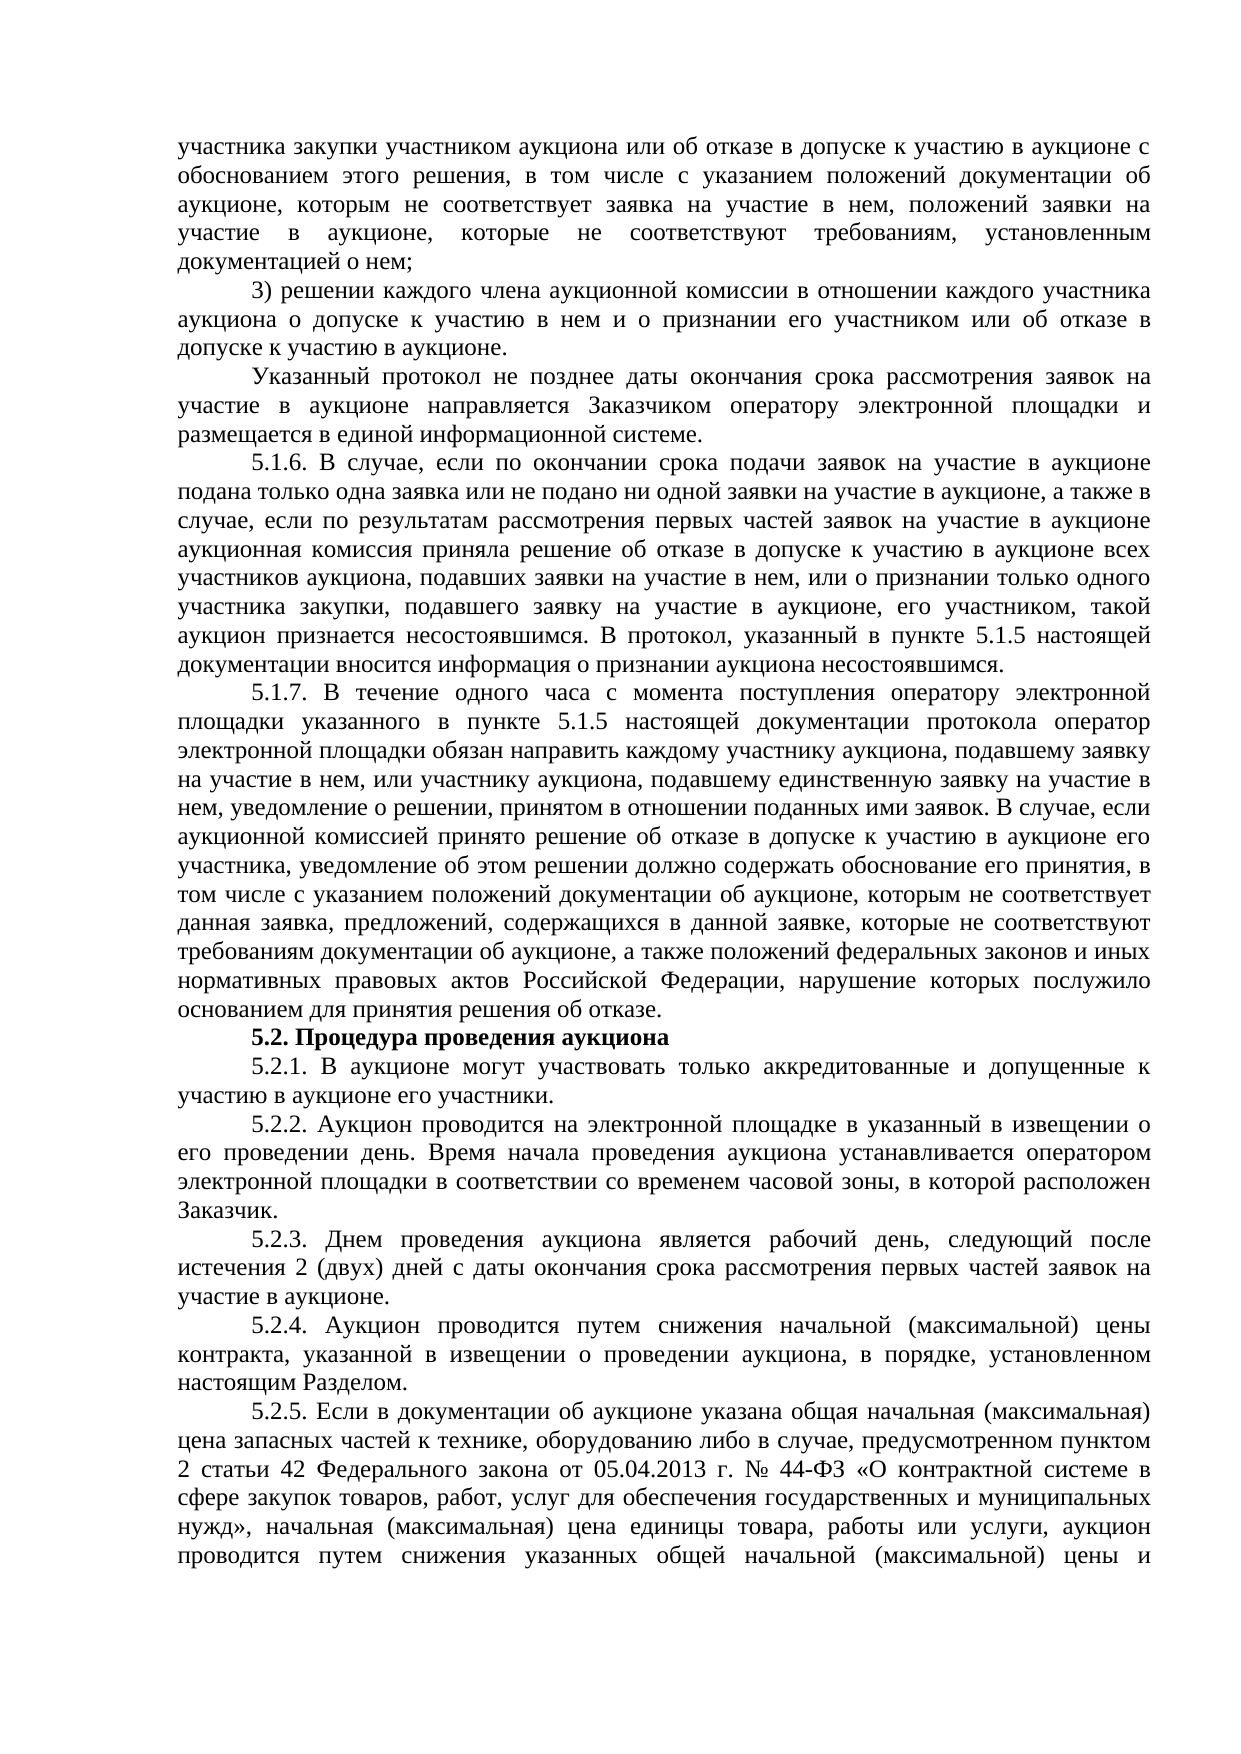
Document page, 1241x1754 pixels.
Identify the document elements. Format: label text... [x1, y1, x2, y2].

text 5.2. Процедура проведения аукциона [177, 1022, 1152, 1051]
text Указанный протокол не позднее даты окончания срока рассмотрения заявок на участие в аукционе направляется Заказчиком оператору электронной площадки и размещается в единой информационной системе. [177, 361, 1152, 447]
text 5.2.1. В аукционе могут участвовать только аккредитованные и допущенные к участию в аукционе его участники. [177, 1051, 1152, 1109]
text 5.1.6. В случае, если по окончании срока подачи заявок на участие в аукционе подана только одна заявка или не подано ни одной заявки на участие в аукционе, а также в случае, если по результатам рассмотрения первых частей заявок на участие в аукционе аукционная комиссия приняла решение об отказе в допуске к участию в аукционе всех участников аукциона, подавших заявки на участие в нем, или о признании только одного участника закупки, подавшего заявку на участие в аукционе, его участником, такой аукцион признается несостоявшимся. В протокол, указанный в пункте 5.1.5 настоящей документации вносится информация о признании аукциона несостоявшимся. [177, 447, 1152, 677]
text 5.2.3. Днем проведения аукциона является рабочий день, следующий после истечения 2 (двух) дней с даты окончания срока рассмотрения первых частей заявок на участие в аукционе. [177, 1224, 1152, 1310]
text 3) решении каждого члена аукционной комиссии в отношении каждого участника аукциона о допуске к участию в нем и о признании его участником или об отказе в допуске к участию в аукционе. [177, 275, 1152, 361]
text 5.2.4. Аукцион проводится путем снижения начальной (максимальной) цены контракта, указанной в извещении о проведении аукциона, в порядке, установленном настоящим Разделом. [177, 1310, 1152, 1396]
text 5.2.2. Аукцион проводится на электронной площадке в указанный в извещении о его проведении день. Время начала проведения аукциона устанавливается оператором электронной площадки в соответствии со временем часовой зоны, в которой расположен Заказчик. [177, 1109, 1152, 1224]
text 5.1.7. В течение одного часа с момента поступления оператору электронной площадки указанного в пункте 5.1.5 настоящей документации протокола оператор электронной площадки обязан направить каждому участнику аукциона, подавшему заявку на участие в нем, или участнику аукциона, подавшему единственную заявку на участие в нем, уведомление о решении, принятом в отношении поданных ими заявок. В случае, если аукционной комиссией принято решение об отказе в допуске к участию в аукционе его участника, уведомление об этом решении должно содержать обоснование его принятия, в том числе с указанием положений документации об аукционе, которым не соответствует данная заявка, предложений, содержащихся в данной заявке, которые не соответствуют требованиям документации об аукционе, а также положений федеральных законов и иных нормативных правовых актов Российской Федерации, нарушение которых послужило основанием для принятия решения об отказе. [177, 677, 1152, 1022]
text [177, 1396, 1152, 1569]
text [177, 131, 1152, 275]
